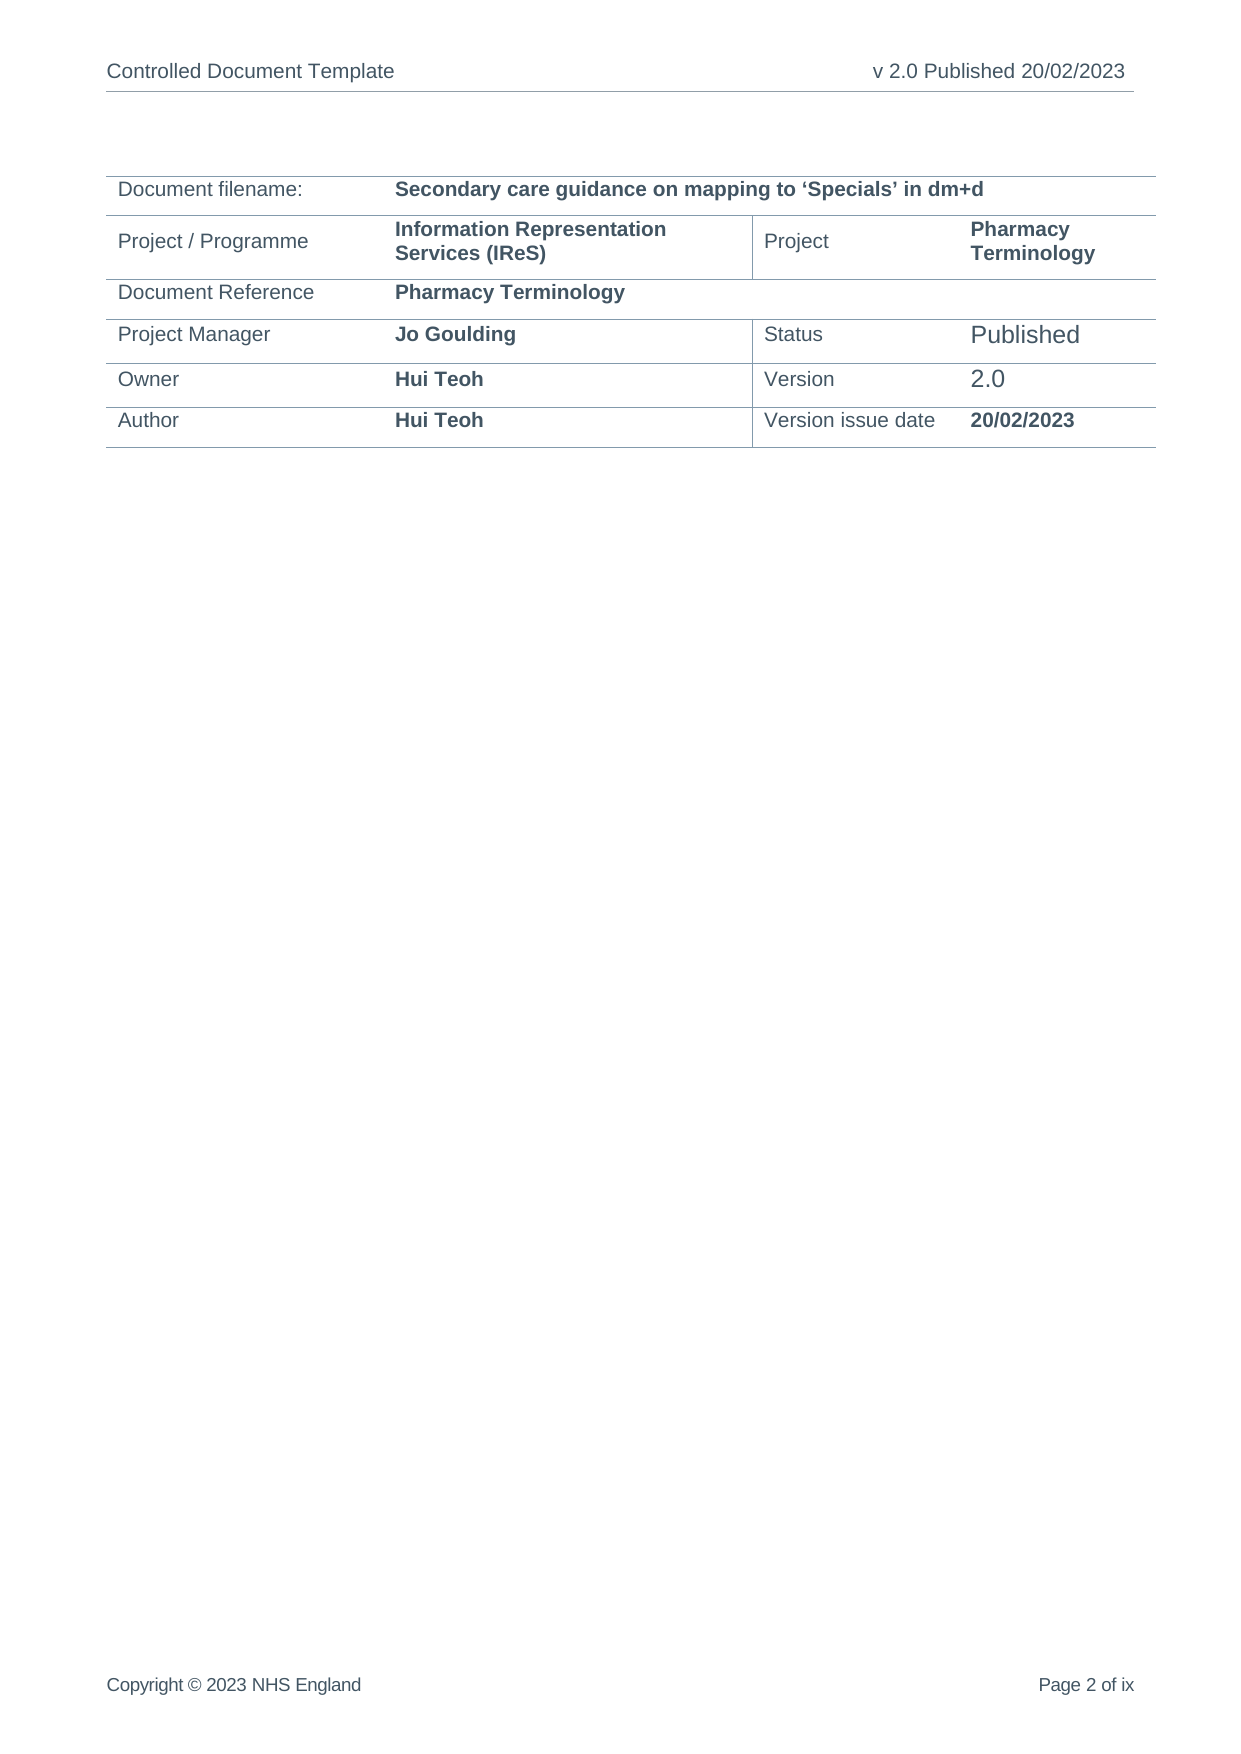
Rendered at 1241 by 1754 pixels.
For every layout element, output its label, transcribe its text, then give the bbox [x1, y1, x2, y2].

table_cell Owner [106, 364, 383, 407]
table_cell Hui Teoh [384, 408, 752, 447]
table_cell Project Manager [106, 320, 383, 363]
table_cell Document Reference [106, 280, 383, 318]
table_header Secondary care guidance on mapping to ‘Specials’ in dm+d [384, 177, 1156, 215]
table_cell Information Representation Services (IReS) [384, 216, 752, 279]
table_cell Pharmacy Terminology [959, 216, 1156, 279]
table_header Document filename: [106, 177, 383, 215]
table_cell Author [106, 408, 383, 447]
table_cell Version issue date [753, 408, 959, 447]
table_cell Status [753, 320, 959, 363]
table_cell Jo Goulding [384, 320, 752, 363]
table_cell Version [753, 364, 959, 407]
table_cell Pharmacy Terminology [384, 280, 1156, 318]
table_cell Hui Teoh [384, 364, 752, 407]
table_cell Project [753, 216, 959, 279]
table_cell Project / Programme [106, 216, 383, 279]
